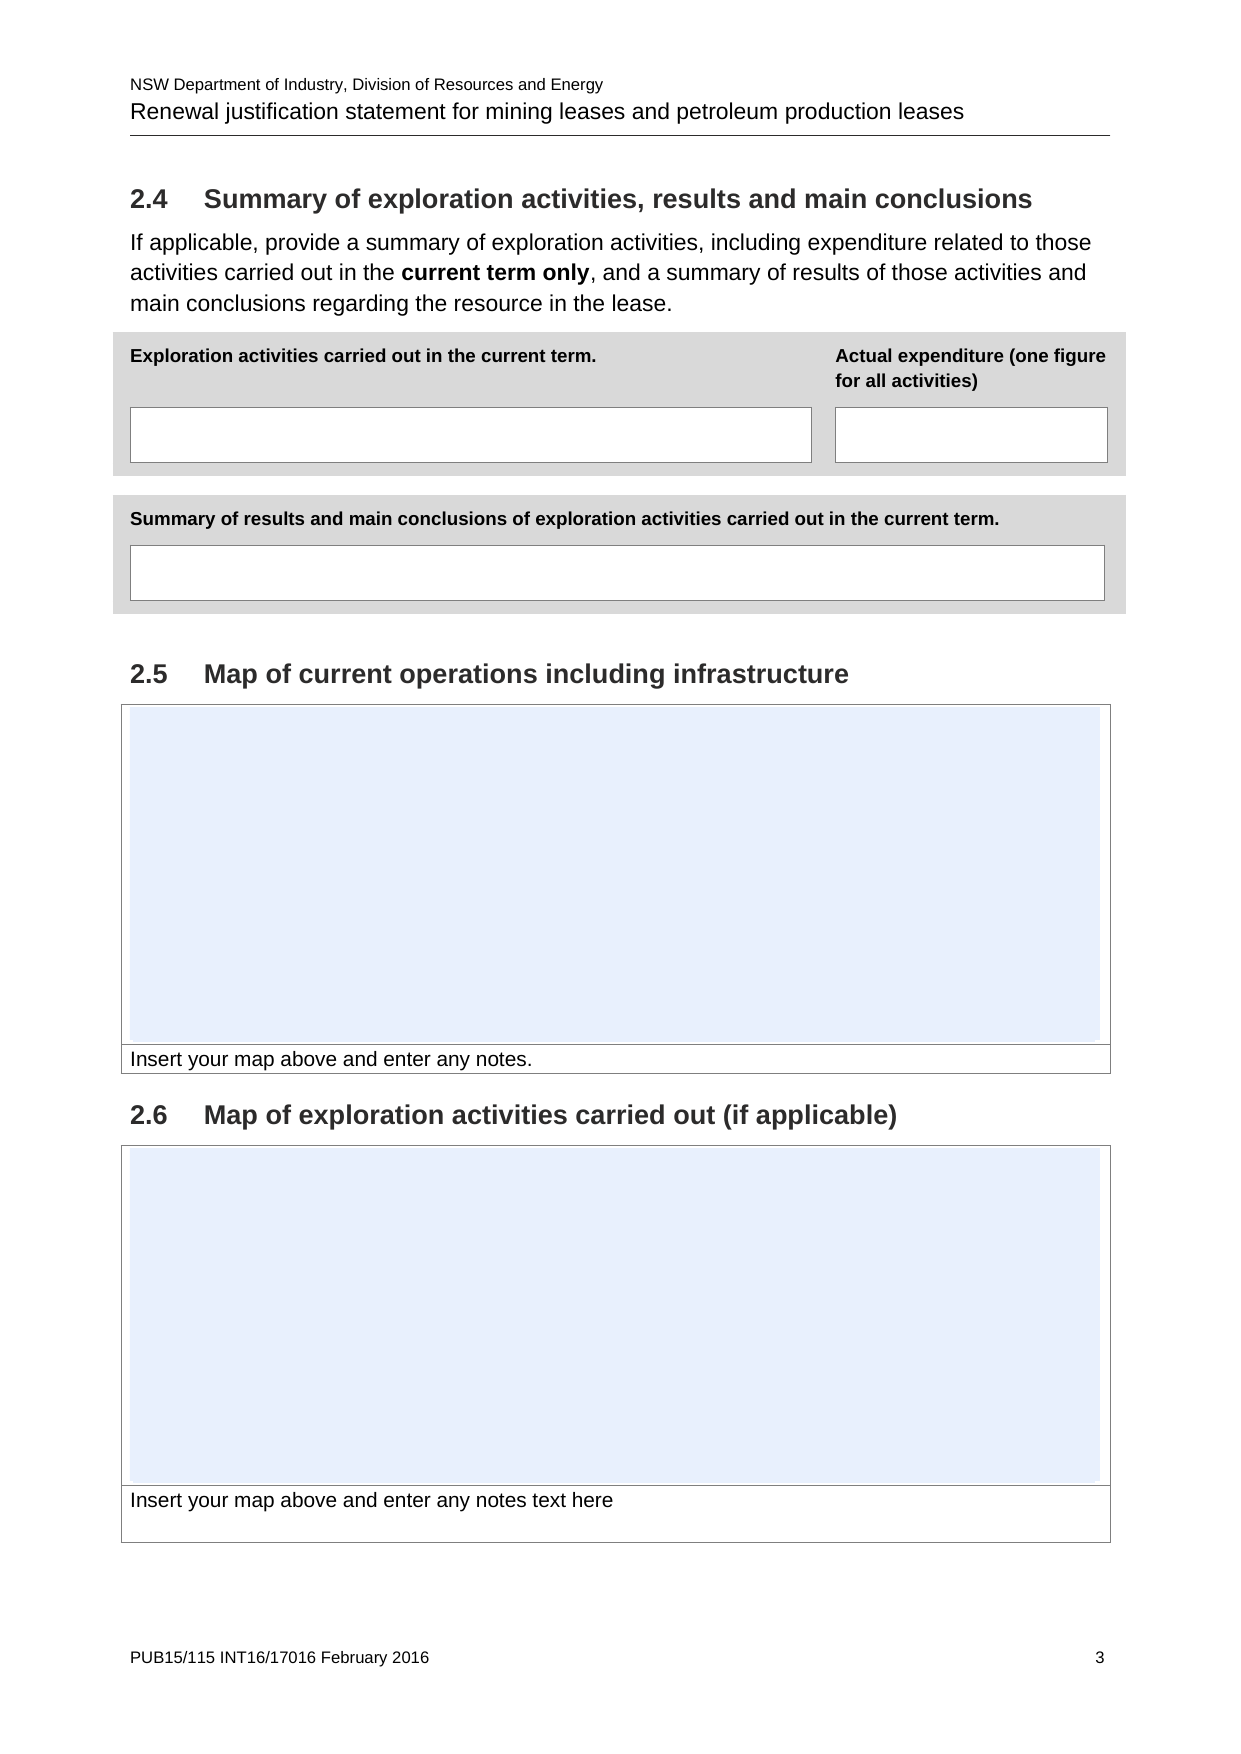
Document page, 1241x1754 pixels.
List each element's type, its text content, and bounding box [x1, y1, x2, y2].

table_cell [812, 407, 818, 463]
table_header Actual expenditure (one figure for all activities) [830, 345, 1113, 394]
table_cell [122, 1045, 1110, 1073]
table_cell [125, 545, 130, 601]
table_header Exploration activities carried out in the current term. [125, 345, 818, 394]
list Summary of exploration activities, results and main conclusions [130, 183, 1110, 214]
list Map of exploration activities carried out (if applicable) [130, 1099, 1110, 1130]
list Map of current operations including infrastructure [130, 658, 1110, 689]
picture [129, 707, 1100, 1042]
table_cell [830, 407, 835, 463]
table_cell [122, 1486, 1110, 1542]
table_header Summary of results and main conclusions of exploration activities carried out in the current term. [125, 507, 1113, 532]
text If applicable, provide a summary of exploration activities, including expenditure related to those activities carried out in the current term only, and a summary of results of those activities and main conclusions regarding the resource in the lease. [130, 229, 1110, 316]
picture [129, 1148, 1100, 1483]
table_cell [125, 407, 130, 463]
table_cell [1108, 407, 1113, 463]
table_cell [1105, 545, 1113, 601]
